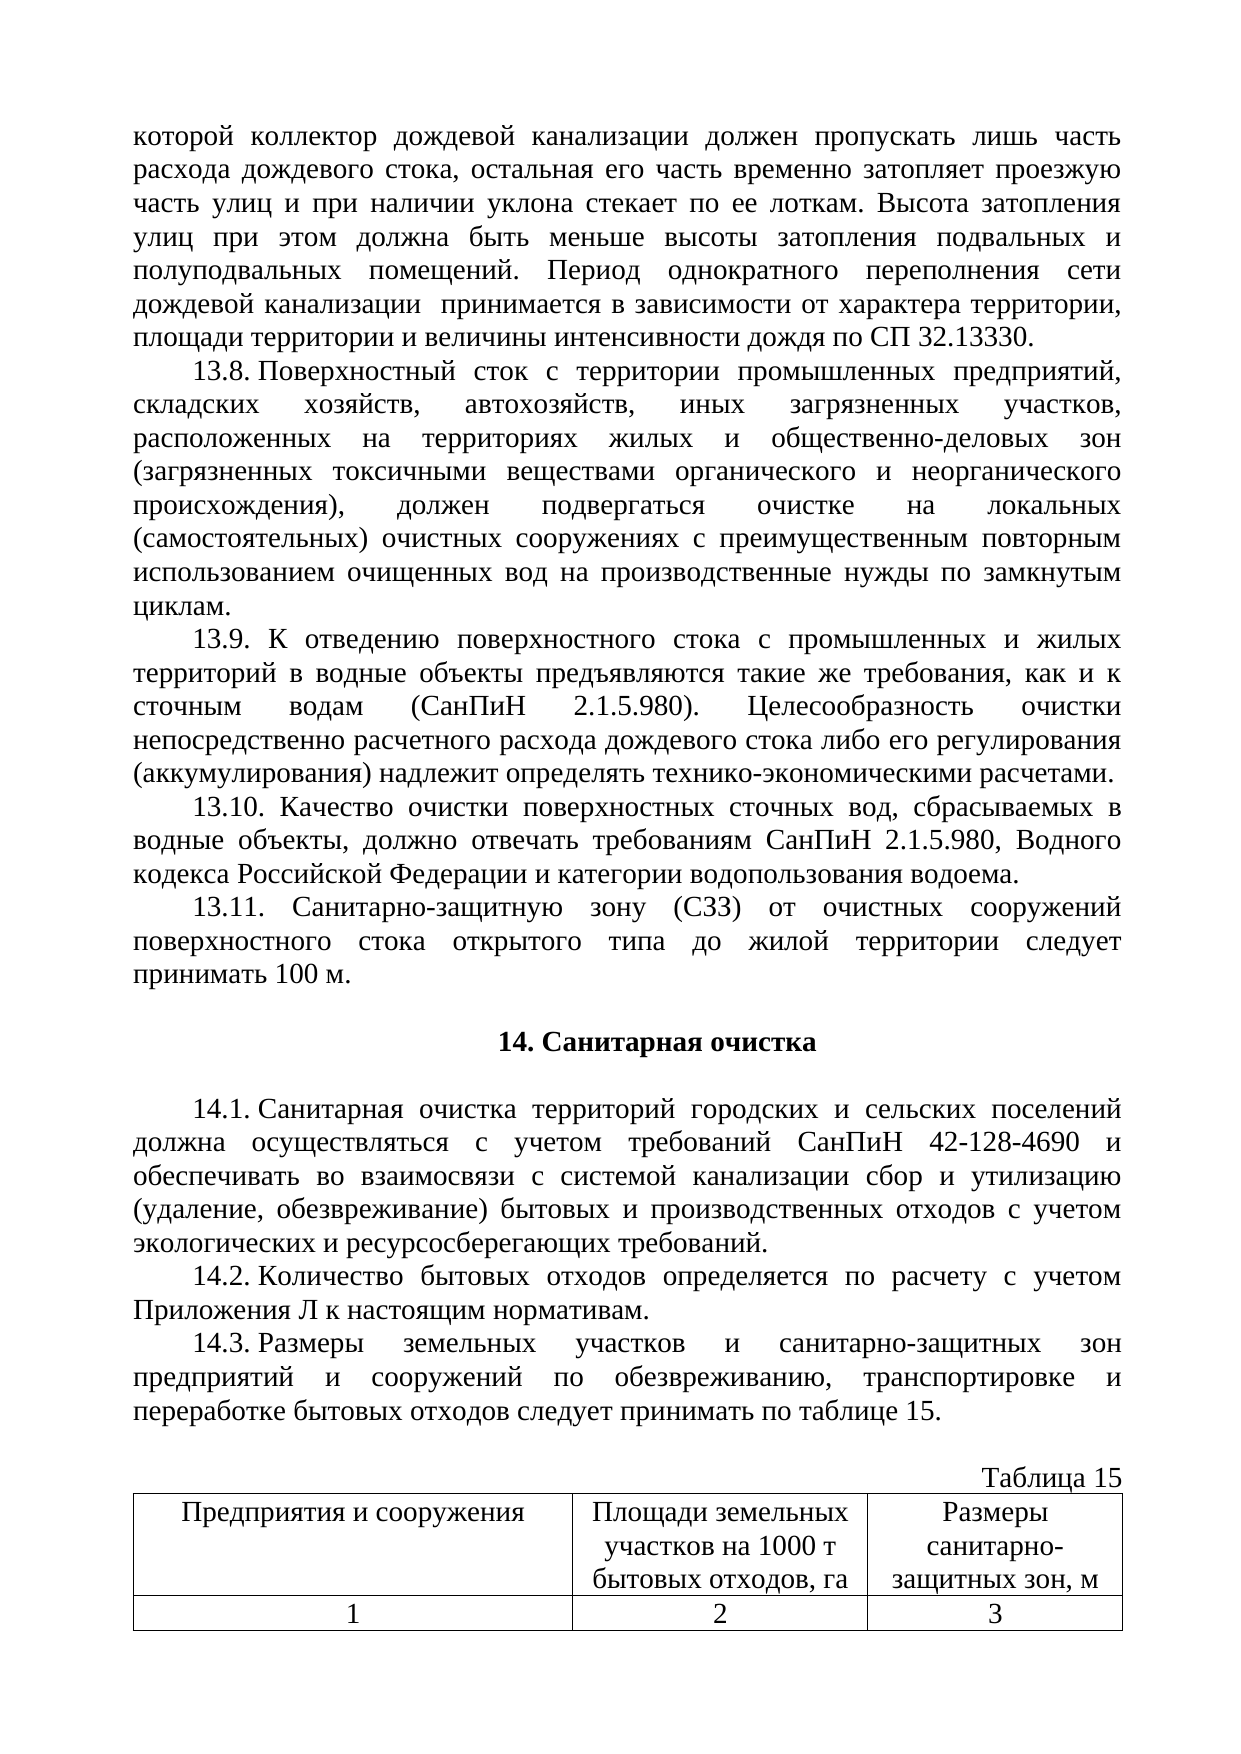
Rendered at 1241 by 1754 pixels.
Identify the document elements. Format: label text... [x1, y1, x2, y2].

table_cell 2 [573, 1596, 867, 1629]
table_cell 1 [134, 1596, 572, 1629]
text 14.3. Размеры земельных участков и санитарно-защитных зон предприятий и сооружений по обезвреживанию, транспортировке и переработке бытовых отходов следует принимать по таблице 15. [133, 1326, 1122, 1426]
text Таблица 15 [133, 1460, 1122, 1493]
text 14.1. Санитарная очистка территорий городских и сельских поселений должна осуществляться с учетом требований СанПиН 42-128-4690 и обеспечивать во взаимосвязи с системой канализации сбор и утилизацию (удаление, обезвреживание) бытовых и производственных отходов с учетом экологических и ресурсосберегающих требований. [133, 1091, 1122, 1258]
table_header Размеры санитарно-защитных зон, м [868, 1494, 1122, 1595]
text 14.2. Количество бытовых отходов определяется по расчету с учетом Приложения Л к настоящим нормативам. [133, 1258, 1122, 1326]
table_cell 3 [868, 1596, 1122, 1629]
table_header Площади земельных участков на 1000 т бытовых отходов, га [573, 1494, 867, 1595]
table_header Предприятия и сооружения [134, 1494, 572, 1595]
text 13.10. Качество очистки поверхностных сточных вод, сбрасываемых в водные объекты, должно отвечать требованиям СанПиН 2.1.5.980, Водного кодекса Российской Федерации и категории водопользования водоема. [133, 789, 1122, 889]
text 13.11. Санитарно-защитную зону (СЗЗ) от очистных сооружений поверхностного стока открытого типа до жилой территории следует принимать 100 м. [133, 889, 1122, 990]
text 13.8. Поверхностный сток с территории промышленных предприятий, складских хозяйств, автохозяйств, иных загрязненных участков, расположенных на территориях жилых и общественно-деловых зон (загрязненных токсичными веществами органического и неорганического происхождения), должен подвергаться очистке на локальных (самостоятельных) очистных сооружениях с преимущественным повторным использованием очищенных вод на производственные нужды по замкнутым циклам. [133, 353, 1122, 621]
text 13.9. К отведению поверхностного стока с промышленных и жилых территорий в водные объекты предъявляются такие же требования, как и к сточным водам (СанПиН 2.1.5.980). Целесообразность очистки непосредственно расчетного расхода дождевого стока либо его регулирования (аккумулирования) надлежит определять технико-экономическими расчетами. [133, 621, 1122, 789]
text 14. Санитарная очистка [133, 1024, 1122, 1057]
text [133, 118, 1122, 353]
